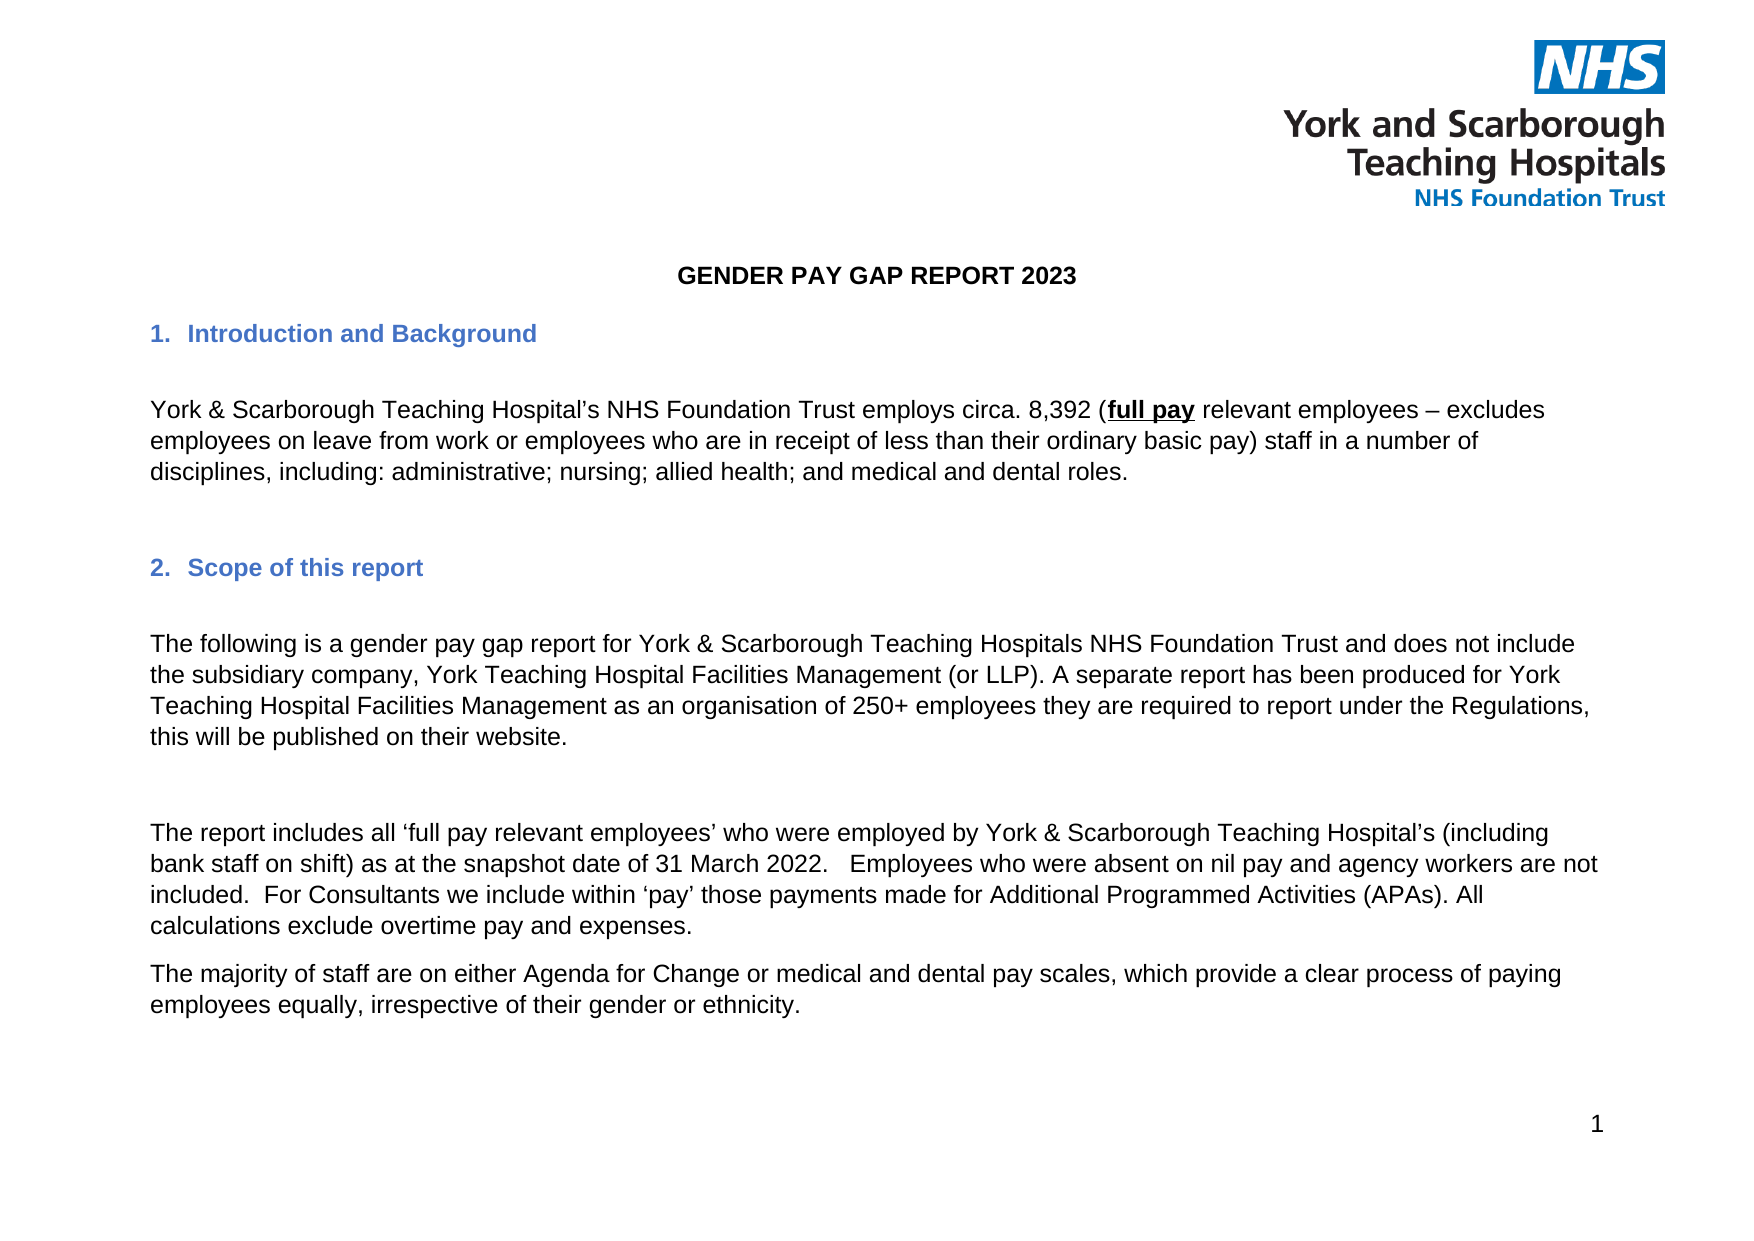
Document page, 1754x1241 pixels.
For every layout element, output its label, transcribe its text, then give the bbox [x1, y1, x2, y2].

list GENDER PAY GAP REPORT 2023 [150, 261, 1604, 290]
text York & Scarborough Teaching Hospital’s NHS Foundation Trust employs circa. 8,392 (full pay relevant employees – excludes employees on leave from work or employees who are in receipt of less than their ordinary basic pay) staff in a number of disciplines, including: administrative; nursing; allied health; and medical and dental roles. [150, 395, 1604, 486]
text The following is a gender pay gap report for York & Scarborough Teaching Hospitals NHS Foundation Trust and does not include the subsidiary company, York Teaching Hospital Facilities Management (or LLP). A separate report has been produced for York Teaching Hospital Facilities Management as an organisation of 250+ employees they are required to report under the Regulations, this will be published on their website. [150, 629, 1604, 751]
text The majority of staff are on either Agenda for Change or medical and dental pay scales, which provide a clear process of paying employees equally, irrespective of their gender or ethnicity. [150, 958, 1604, 1018]
text Introduction and Background [150, 319, 1604, 347]
text The report includes all ‘full pay relevant employees’ who were employed by York & Scarborough Teaching Hospital’s (including bank staff on shift) as at the snapshot date of 31 March 2022. Employees who were absent on nil pay and agency workers are not included. For Consultants we include within ‘pay’ those payments made for Additional Programmed Activities (APAs). All calculations exclude overtime pay and expenses. [150, 818, 1604, 939]
text Scope of this report [150, 553, 1604, 581]
